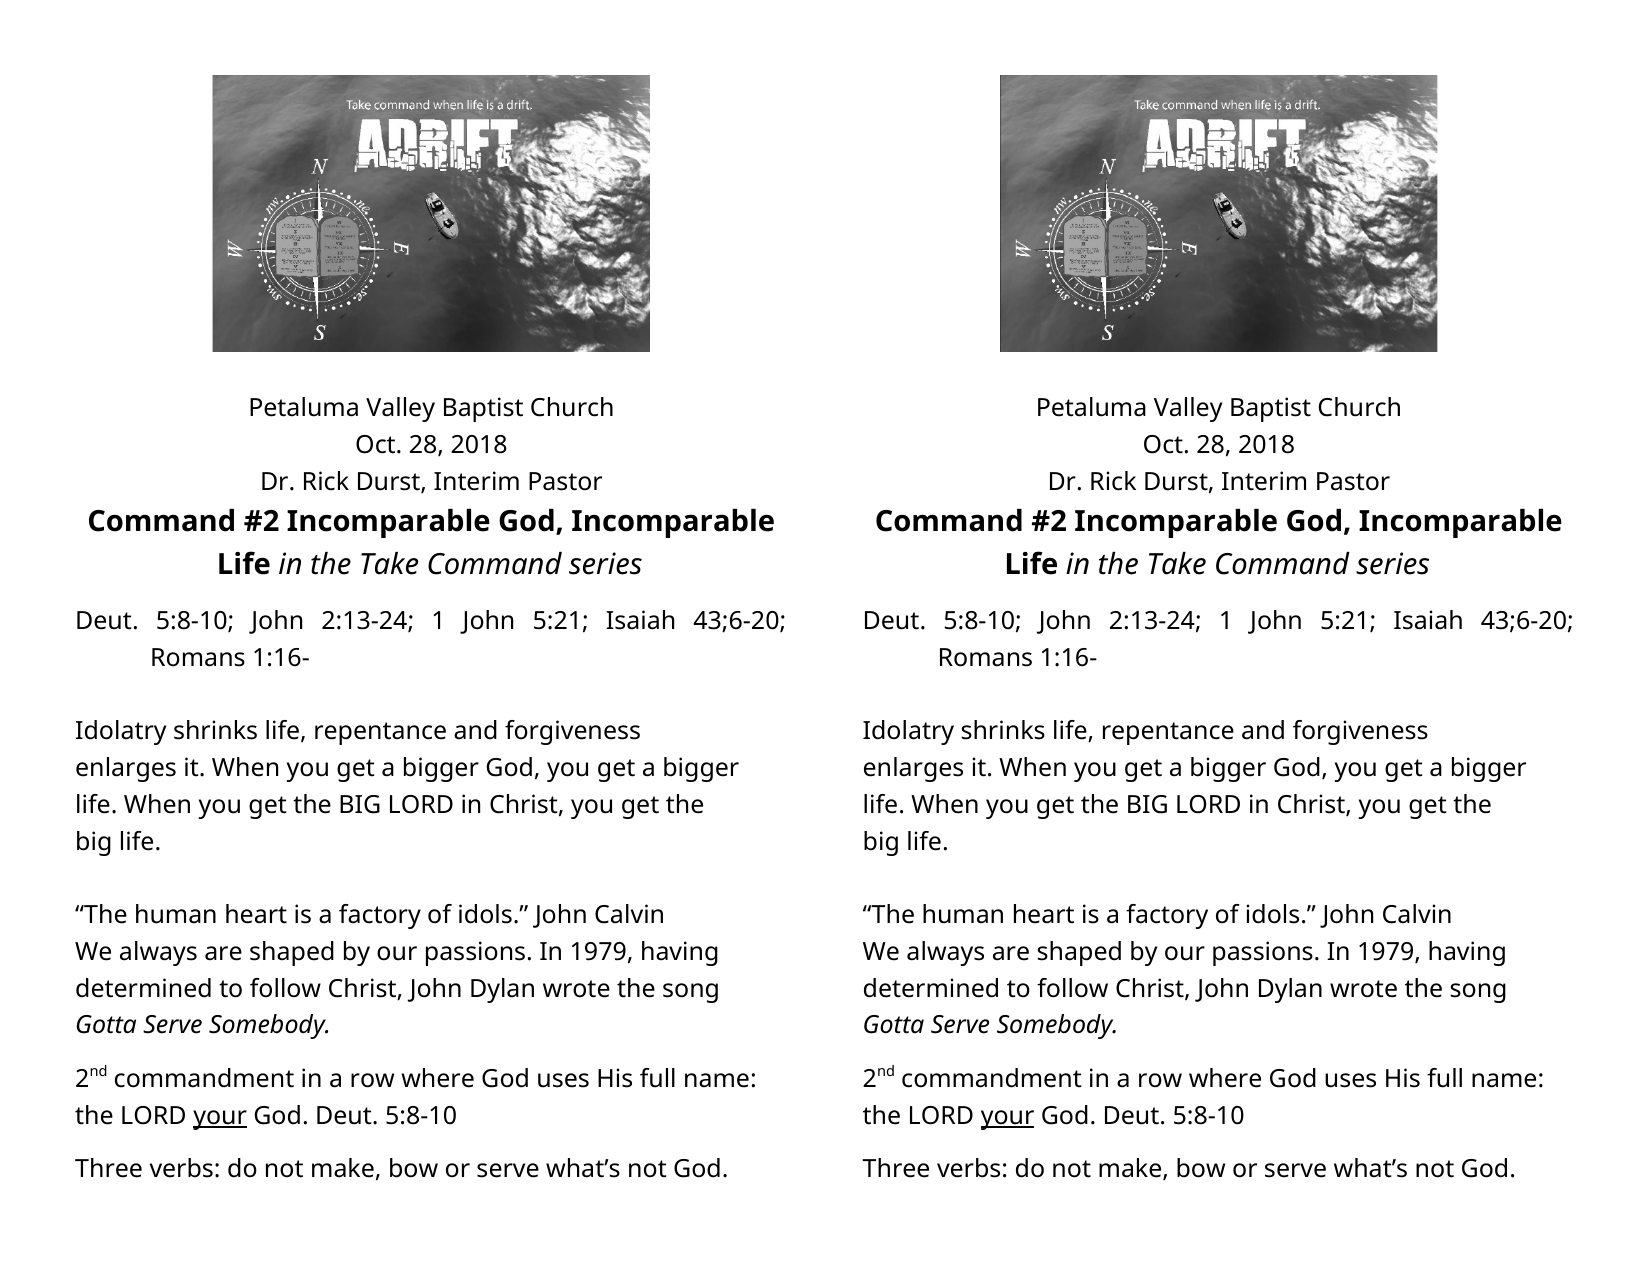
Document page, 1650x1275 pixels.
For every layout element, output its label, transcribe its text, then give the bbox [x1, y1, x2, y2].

text life. When you get the BIG LORD in Christ, you get the [75, 787, 787, 821]
text Dr. Rick Durst, Interim Pastor [862, 464, 1575, 498]
text enlarges it. When you get a bigger God, you get a bigger [75, 750, 787, 784]
picture [1000, 75, 1438, 352]
text 2nd commandment in a row where God uses His full name: the LORD your God. Deut. 5:8-10 [862, 1061, 1575, 1131]
text We always are shaped by our passions. In 1979, having determined to follow Christ, John Dylan wrote the song Gotta Serve Somebody. [862, 934, 1575, 1041]
text 2nd commandment in a row where God uses His full name: the LORD your God. Deut. 5:8-10 [75, 1061, 787, 1131]
text life. When you get the BIG LORD in Christ, you get the [862, 787, 1575, 821]
text “The human heart is a factory of idols.” John Calvin [862, 897, 1575, 931]
text Idolatry shrinks life, repentance and forgiveness [75, 713, 787, 747]
text Idolatry shrinks life, repentance and forgiveness [862, 713, 1575, 747]
text big life. [862, 823, 1575, 857]
text big life. [75, 823, 787, 857]
text Three verbs: do not make, bow or serve what’s not God. [862, 1151, 1575, 1185]
text Command #2 Incomparable God, Incomparable Life in the Take Command series [75, 500, 787, 583]
text Dr. Rick Durst, Interim Pastor [75, 464, 787, 498]
text Deut. 5:8-10; John 2:13-24; 1 John 5:21; Isaiah 43;6-20; Romans 1:16- [862, 603, 1575, 673]
text Command #2 Incomparable God, Incomparable Life in the Take Command series [862, 500, 1575, 583]
picture [212, 75, 650, 352]
text Deut. 5:8-10; John 2:13-24; 1 John 5:21; Isaiah 43;6-20; Romans 1:16- [75, 603, 787, 673]
text Petaluma Valley Baptist Church [862, 390, 1575, 424]
text We always are shaped by our passions. In 1979, having determined to follow Christ, John Dylan wrote the song Gotta Serve Somebody. [75, 934, 787, 1041]
text Three verbs: do not make, bow or serve what’s not God. [75, 1151, 787, 1185]
text Petaluma Valley Baptist Church [75, 390, 787, 424]
text enlarges it. When you get a bigger God, you get a bigger [862, 750, 1575, 784]
text Oct. 28, 2018 [75, 427, 787, 461]
text Oct. 28, 2018 [862, 427, 1575, 461]
text “The human heart is a factory of idols.” John Calvin [75, 897, 787, 931]
